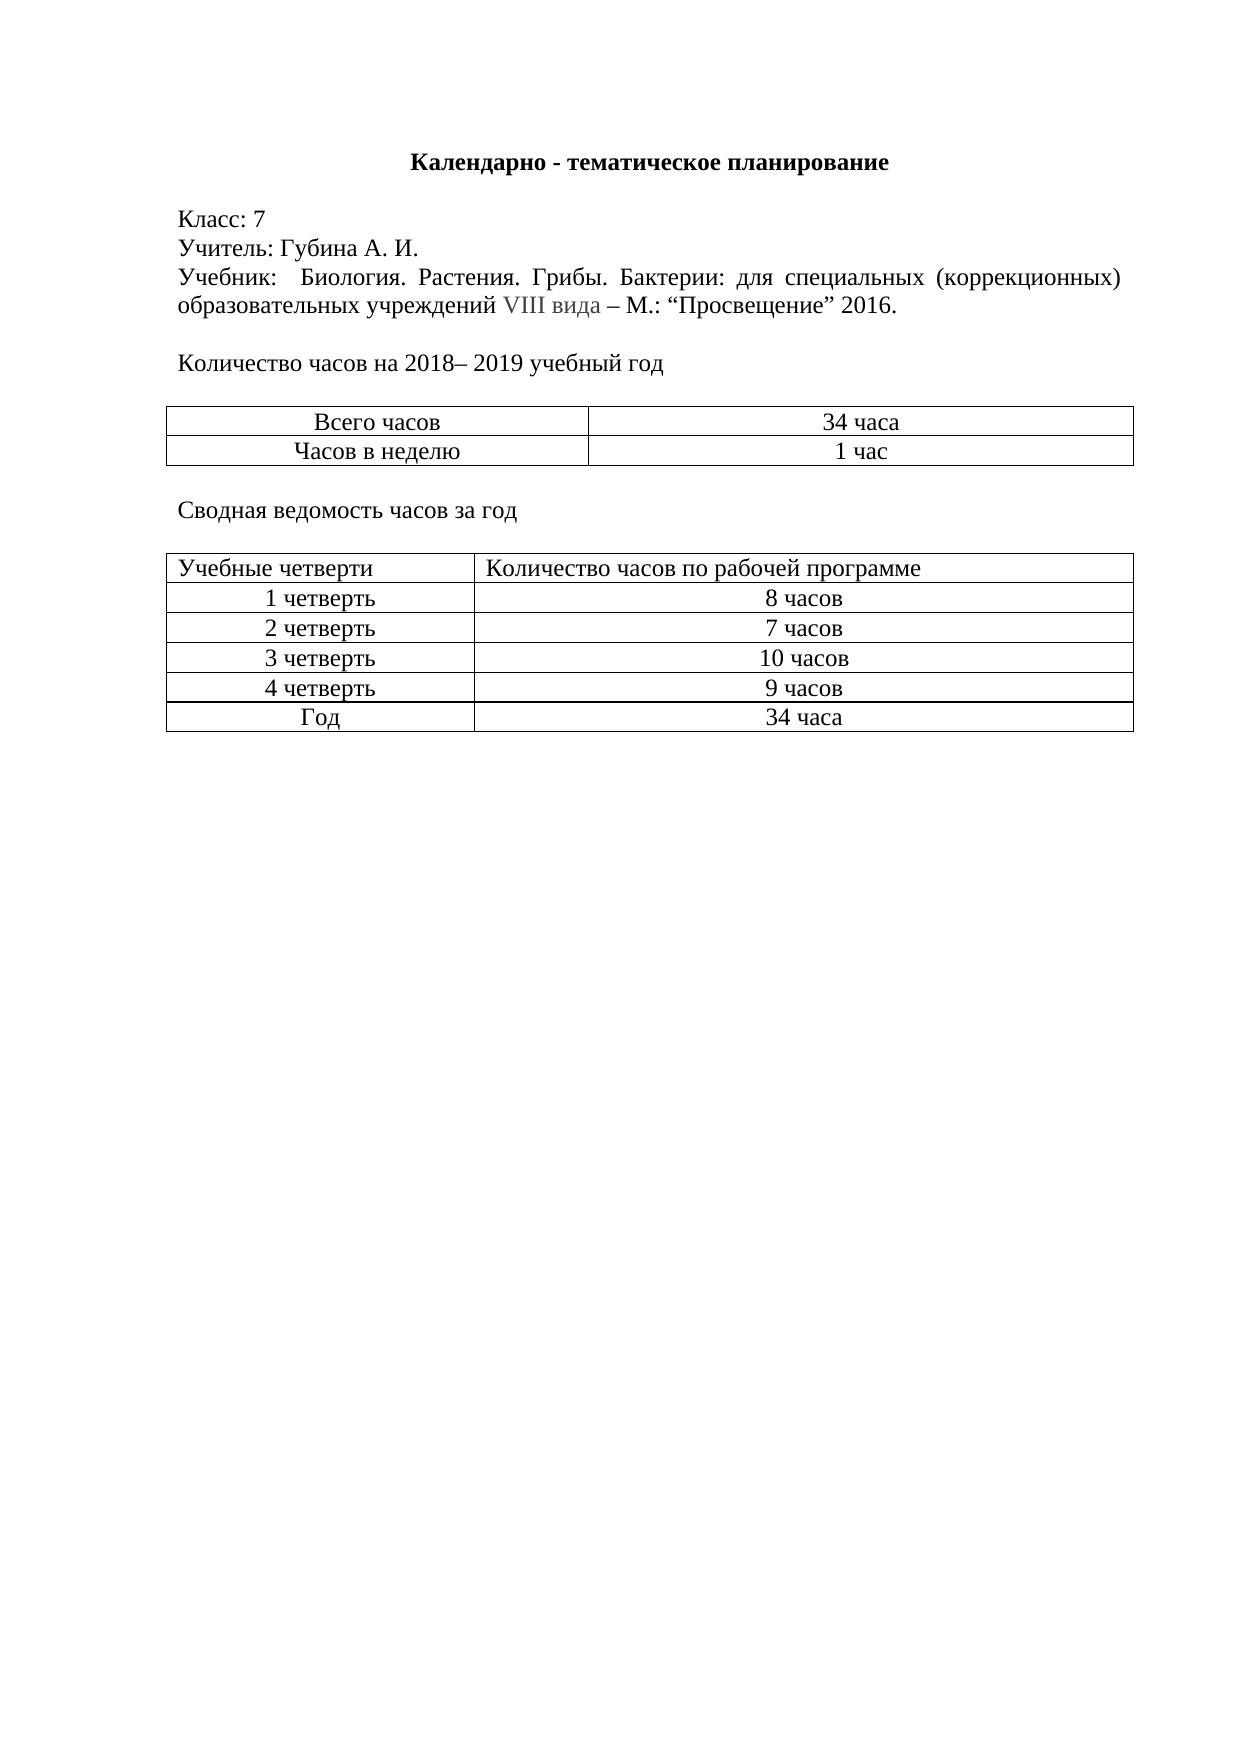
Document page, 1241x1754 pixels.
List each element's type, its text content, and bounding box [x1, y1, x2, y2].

subtitle Учебник: Биология. Растения. Грибы. Бактерии: для специальных (коррекционных) образовательных учреждений VIII вида – М.: “Просвещение” 2016. [177, 262, 1122, 319]
table_cell Часов в неделю [167, 436, 588, 465]
table_cell 3 четверть [167, 643, 474, 672]
table_cell 9 часов [475, 673, 1133, 701]
table_cell Год [167, 703, 474, 731]
table_header Количество часов по рабочей программе [475, 554, 1133, 582]
text Количество часов на 2018– 2019 учебный год [177, 348, 1122, 377]
table_cell 1 четверть [167, 583, 474, 612]
text Календарно - тематическое планирование [177, 147, 1122, 176]
table_cell 10 часов [475, 643, 1133, 672]
table_cell 34 часа [475, 703, 1133, 731]
table_cell 4 четверть [167, 673, 474, 701]
text Сводная ведомость часов за год [177, 495, 1122, 524]
table_cell 2 четверть [167, 613, 474, 642]
table_header 34 часа [589, 407, 1133, 435]
table_cell 1 час [589, 436, 1133, 465]
table_header Всего часов [167, 407, 588, 435]
table_cell 7 часов [475, 613, 1133, 642]
table_header Учебные четверти [167, 554, 474, 582]
text Класс: 7 [177, 204, 1122, 233]
table_cell 8 часов [475, 583, 1133, 612]
text Учитель: Губина А. И. [177, 233, 1122, 262]
